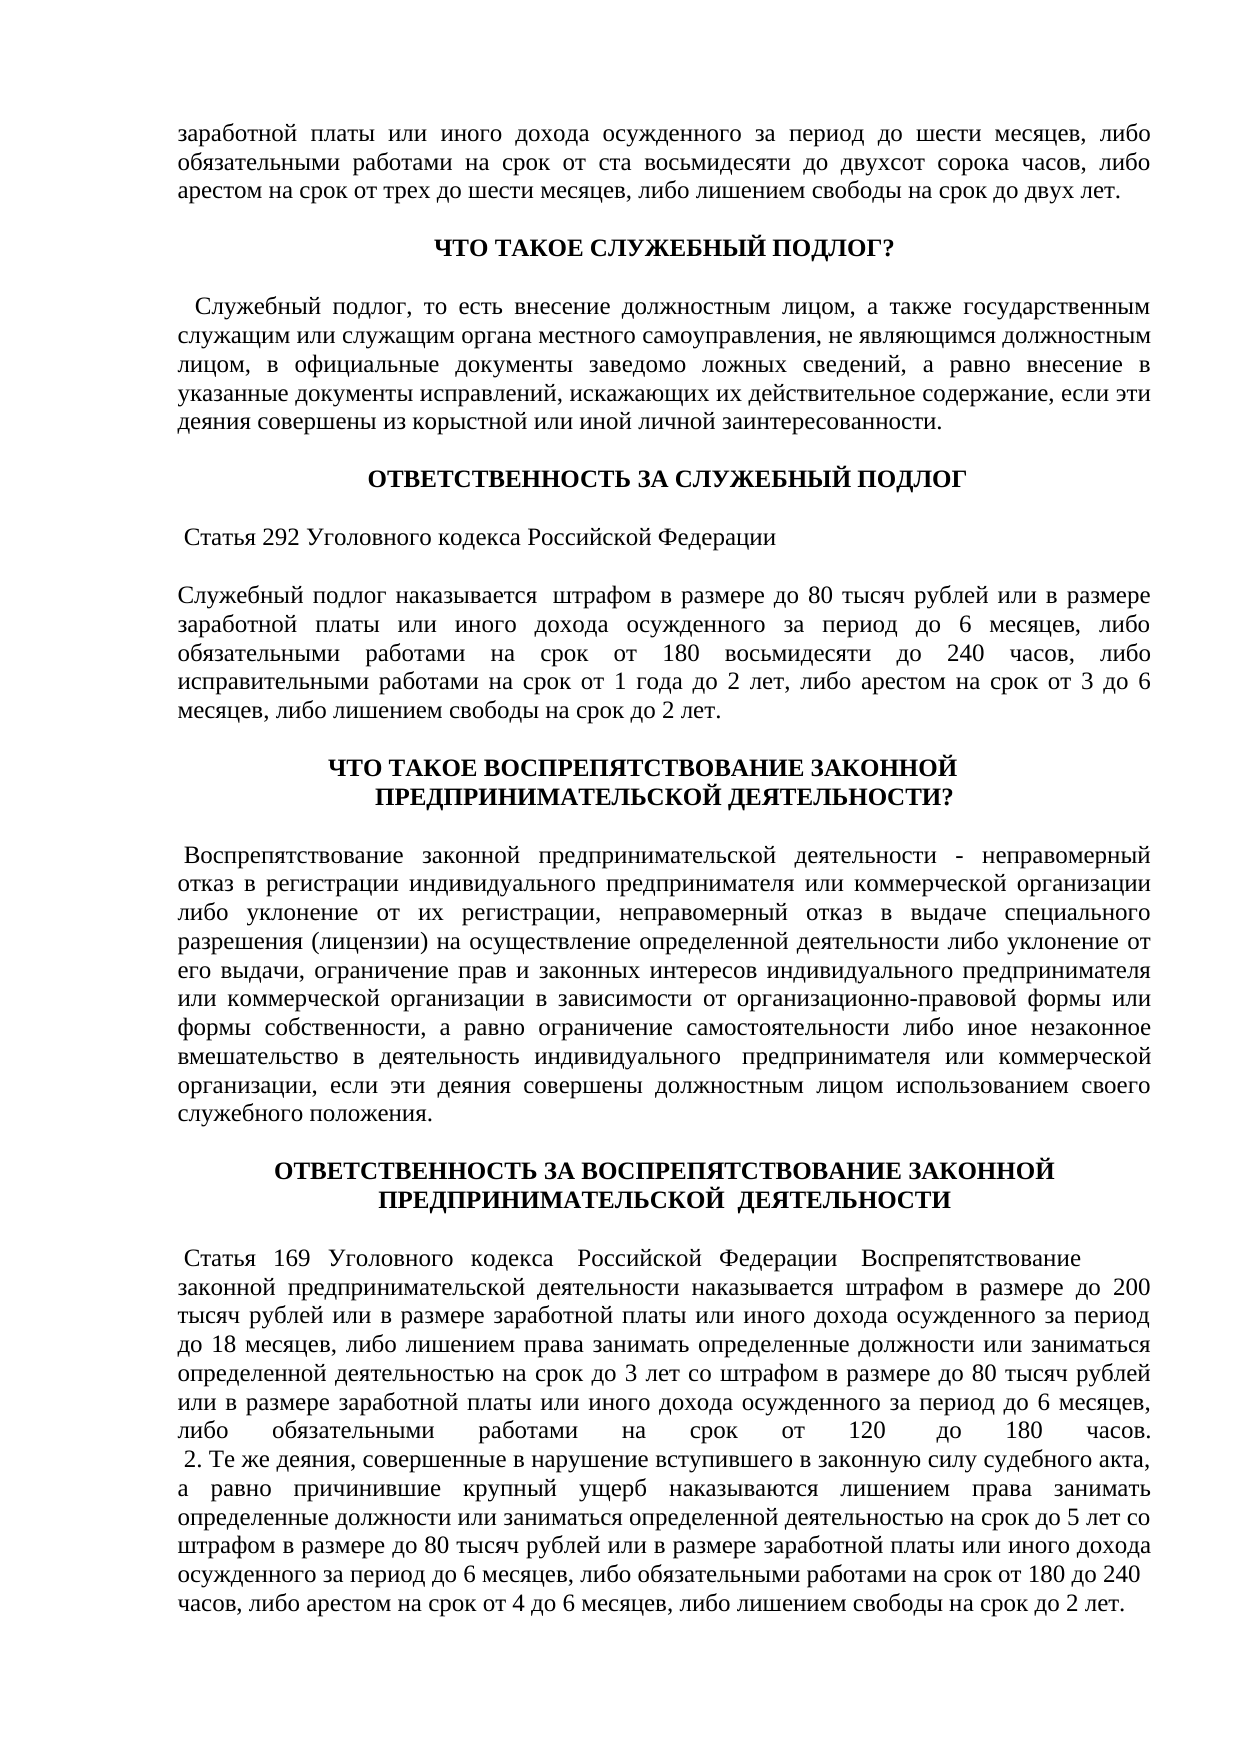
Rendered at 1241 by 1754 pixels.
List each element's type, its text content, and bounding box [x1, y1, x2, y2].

text ОТВЕТСТВЕННОСТЬ ЗА ВОСПРЕПЯТСТВОВАНИЕ ЗАКОННОЙ ПРЕДПРИНИМАТЕЛЬСКОЙ ДЕЯТЕЛЬНОСТИ [177, 1156, 1152, 1214]
text ЧТО ТАКОЕ ВОСПРЕПЯТСТВОВАНИЕ ЗАКОННОЙ ПРЕДПРИНИМАТЕЛЬСКОЙ ДЕЯТЕЛЬНОСТИ? [177, 753, 1152, 811]
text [177, 118, 1152, 204]
text Служебный подлог наказывается штрафом в размере до 80 тысяч рублей или в размере заработной платы или иного дохода осужденного за период до 6 месяцев, либо обязательными работами на срок от 180 восьмидесяти до 240 часов, либо исправительными работами на срок от 1 года до 2 лет, либо арестом на срок от 3 до 6 месяцев, либо лишением свободы на срок до 2 лет. [177, 580, 1152, 724]
text Статья 169 Уголовного кодекса Российской Федерации Воспрепятствование законной предпринимательской деятельности наказывается штрафом в размере до 200 тысяч рублей или в размере заработной платы или иного дохода осужденного за период до 18 месяцев, либо лишением права занимать определенные должности или заниматься определенной деятельностью на срок до 3 лет со штрафом в размере до 80 тысяч рублей или в размере заработной платы или иного дохода осужденного за период до 6 месяцев, либо обязательными работами на срок от 120 до 180 часов. 2. Те же деяния, совершенные в нарушение вступившего в законную силу судебного акта, а равно причинившие крупный ущерб наказываются лишением права занимать определенные должности или заниматься определенной деятельностью на срок до 5 лет со штрафом в размере до 80 тысяч рублей или в размере заработной платы или иного дохода осужденного за период до 6 месяцев, либо обязательными работами на срок от 180 до 240 часов, либо арестом на срок от 4 до 6 месяцев, либо лишением свободы на срок до 2 лет. [177, 1243, 1152, 1617]
text Воспрепятствование законной предпринимательской деятельности - неправомерный отказ в регистрации индивидуального предпринимателя или коммерческой организации либо уклонение от их регистрации, неправомерный отказ в выдаче специального разрешения (лицензии) на осуществление определенной деятельности либо уклонение от его выдачи, ограничение прав и законных интересов индивидуального предпринимателя или коммерческой организации в зависимости от организационно-правовой формы или формы собственности, а равно ограничение самостоятельности либо иное незаконное вмешательство в деятельность индивидуального предпринимателя или коммерческой организации, если эти деяния совершены должностным лицом использованием своего служебного положения. [177, 840, 1152, 1127]
text Служебный подлог, то есть внесение должностным лицом, а также государственным служащим или служащим органа местного самоуправления, не являющимся должностным лицом, в официальные документы заведомо ложных сведений, а равно внесение в указанные документы исправлений, искажающих их действительное содержание, если эти деяния совершены из корыстной или иной личной заинтересованности. [177, 291, 1152, 435]
text ОТВЕТСТВЕННОСТЬ ЗА СЛУЖЕБНЫЙ ПОДЛОГ [177, 464, 1152, 493]
text Статья 292 Уголовного кодекса Российской Федерации [177, 522, 1152, 551]
text ЧТО ТАКОЕ СЛУЖЕБНЫЙ ПОДЛОГ? [177, 233, 1152, 262]
